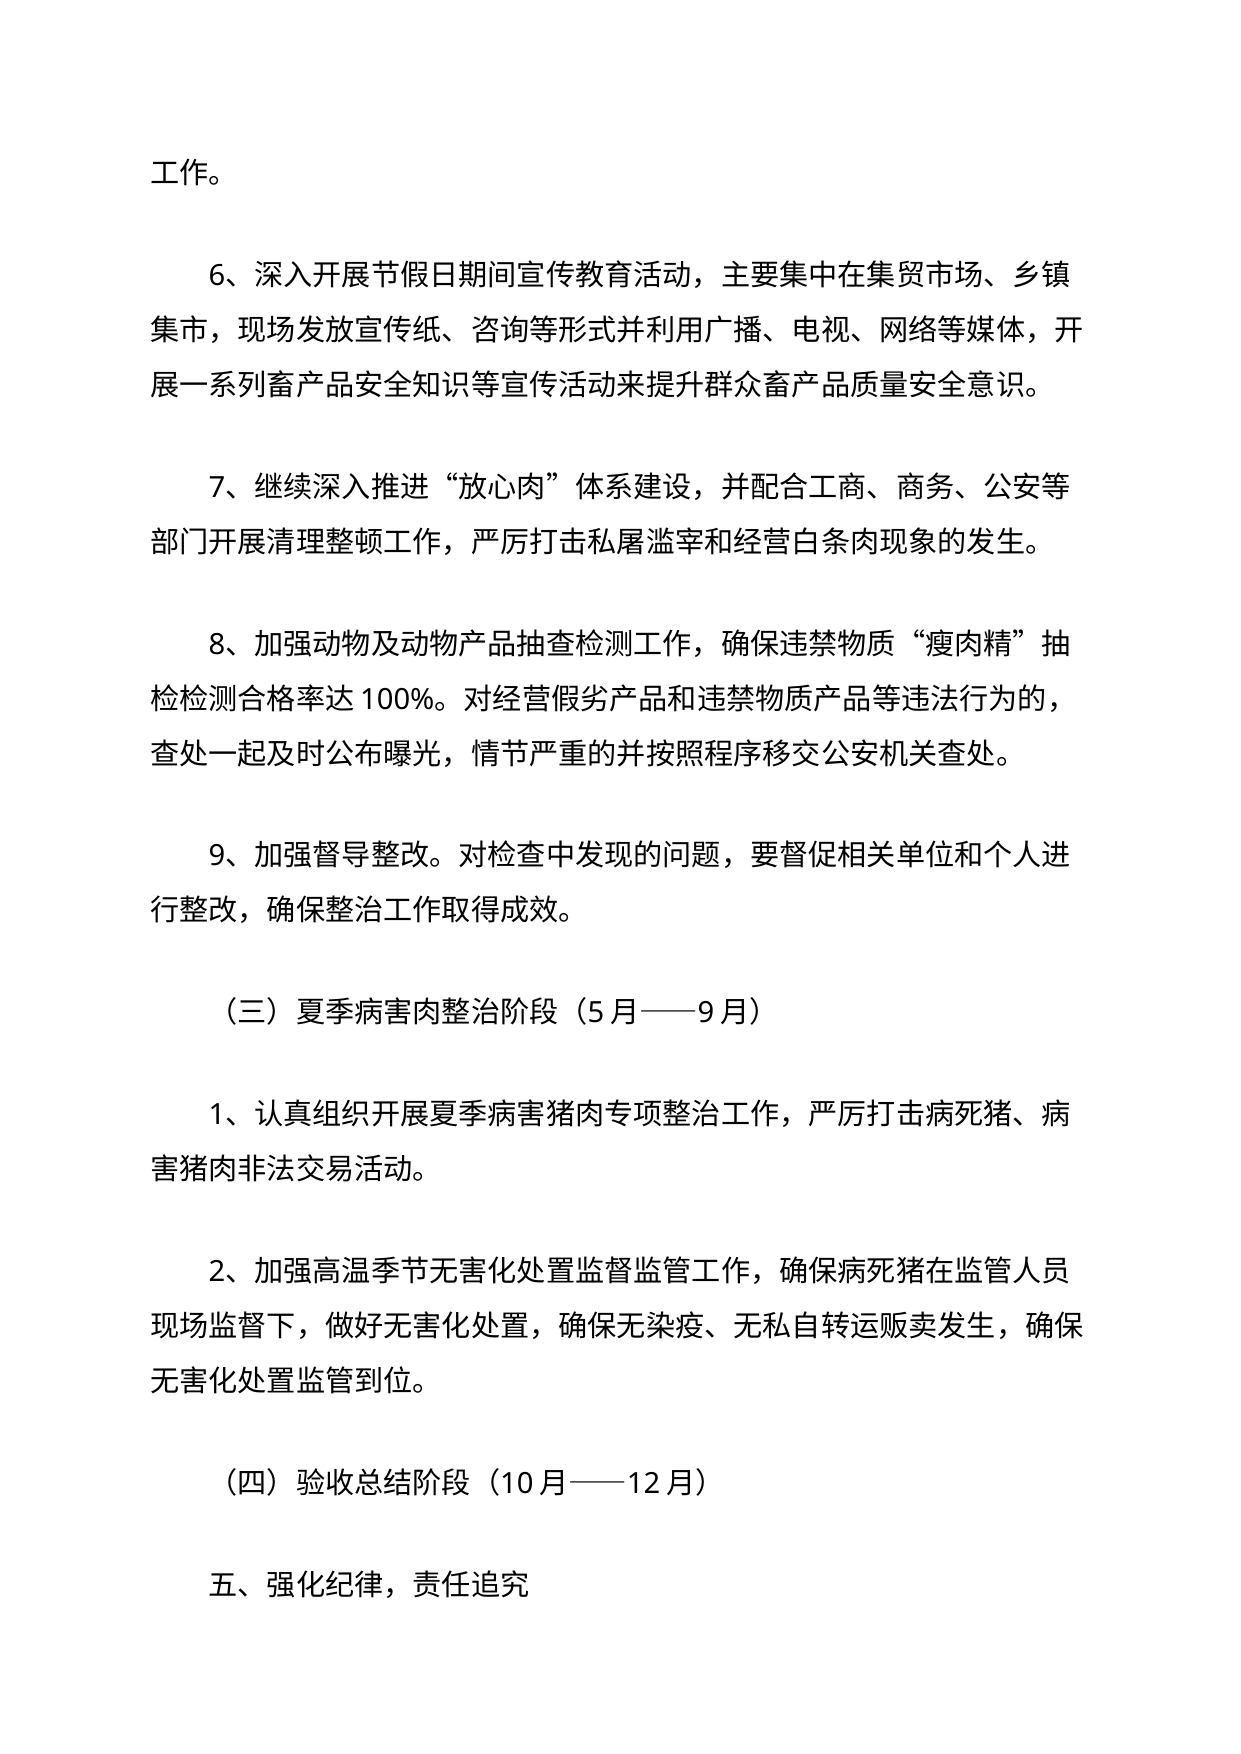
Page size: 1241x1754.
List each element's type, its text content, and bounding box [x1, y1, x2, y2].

text 7、继续深入推进“放心肉”体系建设，并配合工商、商务、公安等部门开展清理整顿工作，严厉打击私屠滥宰和经营白条肉现象的发生。 [150, 463, 1090, 561]
text 五、强化纪律，责任追究 [150, 1561, 1090, 1603]
text 1、认真组织开展夏季病害猪肉专项整治工作，严厉打击病死猪、病害猪肉非法交易活动。 [150, 1091, 1090, 1188]
text 8、加强动物及动物产品抽查检测工作，确保违禁物质“瘦肉精”抽检检测合格率达100%。对经营假劣产品和违禁物质产品等违法行为的，查处一起及时公布曝光，情节严重的并按照程序移交公安机关查处。 [150, 620, 1090, 772]
text 2、加强高温季节无害化处置监督监管工作，确保病死猪在监管人员现场监督下，做好无害化处置，确保无染疫、无私自转运贩卖发生，确保无害化处置监管到位。 [150, 1247, 1090, 1400]
text 6、深入开展节假日期间宣传教育活动，主要集中在集贸市场、乡镇集市，现场发放宣传纸、咨询等形式并利用广播、电视、网络等媒体，开展一系列畜产品安全知识等宣传活动来提升群众畜产品质量安全意识。 [150, 252, 1090, 404]
text （三）夏季病害肉整治阶段（5月——9月） [150, 989, 1090, 1031]
text （四）验收总结阶段（10月——12月） [150, 1459, 1090, 1502]
text 9、加强督导整改。对检查中发现的问题，要督促相关单位和个人进行整改，确保整治工作取得成效。 [150, 832, 1090, 929]
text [150, 150, 1090, 192]
